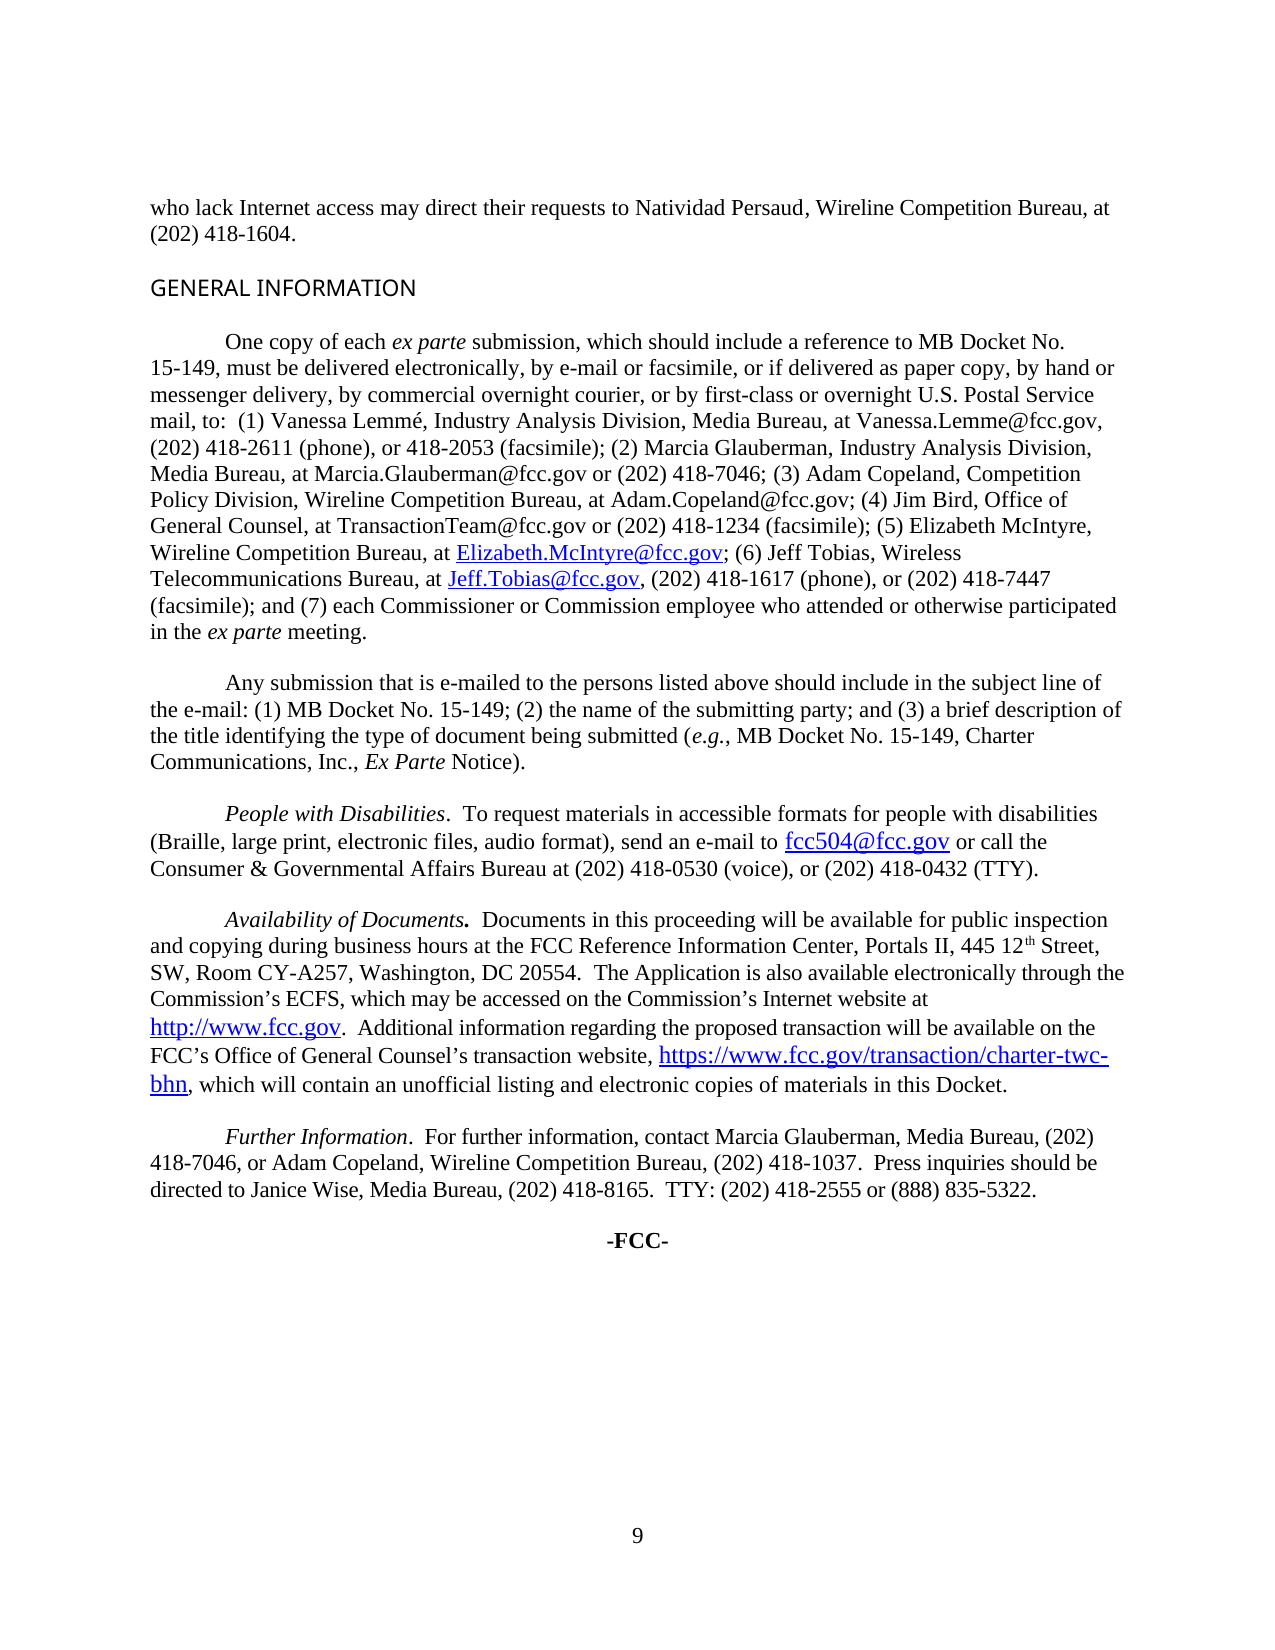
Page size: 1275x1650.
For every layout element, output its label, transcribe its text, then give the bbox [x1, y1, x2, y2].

text -FCC- [150, 1227, 1125, 1253]
text One copy of each ex parte submission, which should include a reference to MB Docket No. 15-149, must be delivered electronically, by e-mail or facsimile, or if delivered as paper copy, by hand or messenger delivery, by commercial overnight courier, or by first-class or overnight U.S. Postal Service mail, to: (1) Vanessa Lemmé, Industry Analysis Division, Media Bureau, at Vanessa.Lemme@fcc.gov, (202) 418-2611 (phone), or 418-2053 (facsimile); (2) Marcia Glauberman, Industry Analysis Division, Media Bureau, at Marcia.Glauberman@fcc.gov or (202) 418-7046; (3) Adam Copeland, Competition Policy Division, Wireline Competition Bureau, at Adam.Copeland@fcc.gov; (4) Jim Bird, Office of General Counsel, at TransactionTeam@fcc.gov or (202) 418-1234 (facsimile); (5) Elizabeth McIntyre, Wireline Competition Bureau, at Elizabeth.McIntyre@fcc.gov; (6) Jeff Tobias, Wireless Telecommunications Bureau, at Jeff.Tobias@fcc.gov, (202) 418-1617 (phone), or (202) 418-7447 (facsimile); and (7) each Commissioner or Commission employee who attended or otherwise participated in the ex parte meeting. [150, 328, 1125, 644]
text People with Disabilities. To request materials in accessible formats for people with disabilities (Braille, large print, electronic files, audio format), send an e-mail to fcc504@fcc.gov or call the Consumer & Governmental Affairs Bureau at (202) 418-0530 (voice), or (202) 418-0432 (TTY). [150, 800, 1125, 881]
text All requests for meetings with Commission staff regarding this Docket should be made online using the link at https://transition.fcc.gov/transaction/charter-twc-bhn_exparte-meeting-request/. Those who lack Internet access may direct their requests to Natividad Persaud, Wireline Competition Bureau, at (202) 418-1604. [150, 194, 1125, 247]
text Availability of Documents. Documents in this proceeding will be available for public inspection and copying during business hours at the FCC Reference Information Center, Portals II, 445 12th Street, SW, Room CY-A257, Washington, DC 20554. The Application is also available electronically through the Commission’s ECFS, which may be accessed on the Commission’s Internet website at http://www.fcc.gov. Additional information regarding the proposed transaction will be available on the FCC’s Office of General Counsel’s transaction website, https://www.fcc.gov/transaction/charter-twc-bhn, which will contain an unofficial listing and electronic copies of materials in this Docket. [150, 906, 1125, 1098]
subtitle GENERAL INFORMATION [150, 272, 1125, 303]
text Further Information. For further information, contact Marcia Glauberman, Media Bureau, (202) 418-7046, or Adam Copeland, Wireline Competition Bureau, (202) 418-1037. Press inquiries should be directed to Janice Wise, Media Bureau, (202) 418-8165. TTY: (202) 418-2555 or (888) 835-5322. [150, 1123, 1125, 1202]
text Any submission that is e-mailed to the persons listed above should include in the subject line of the e-mail: (1) MB Docket No. 15-149; (2) the name of the submitting party; and (3) a brief description of the title identifying the type of document being submitted (e.g., MB Docket No. 15-149, Charter Communications, Inc., Ex Parte Notice). [150, 669, 1125, 775]
